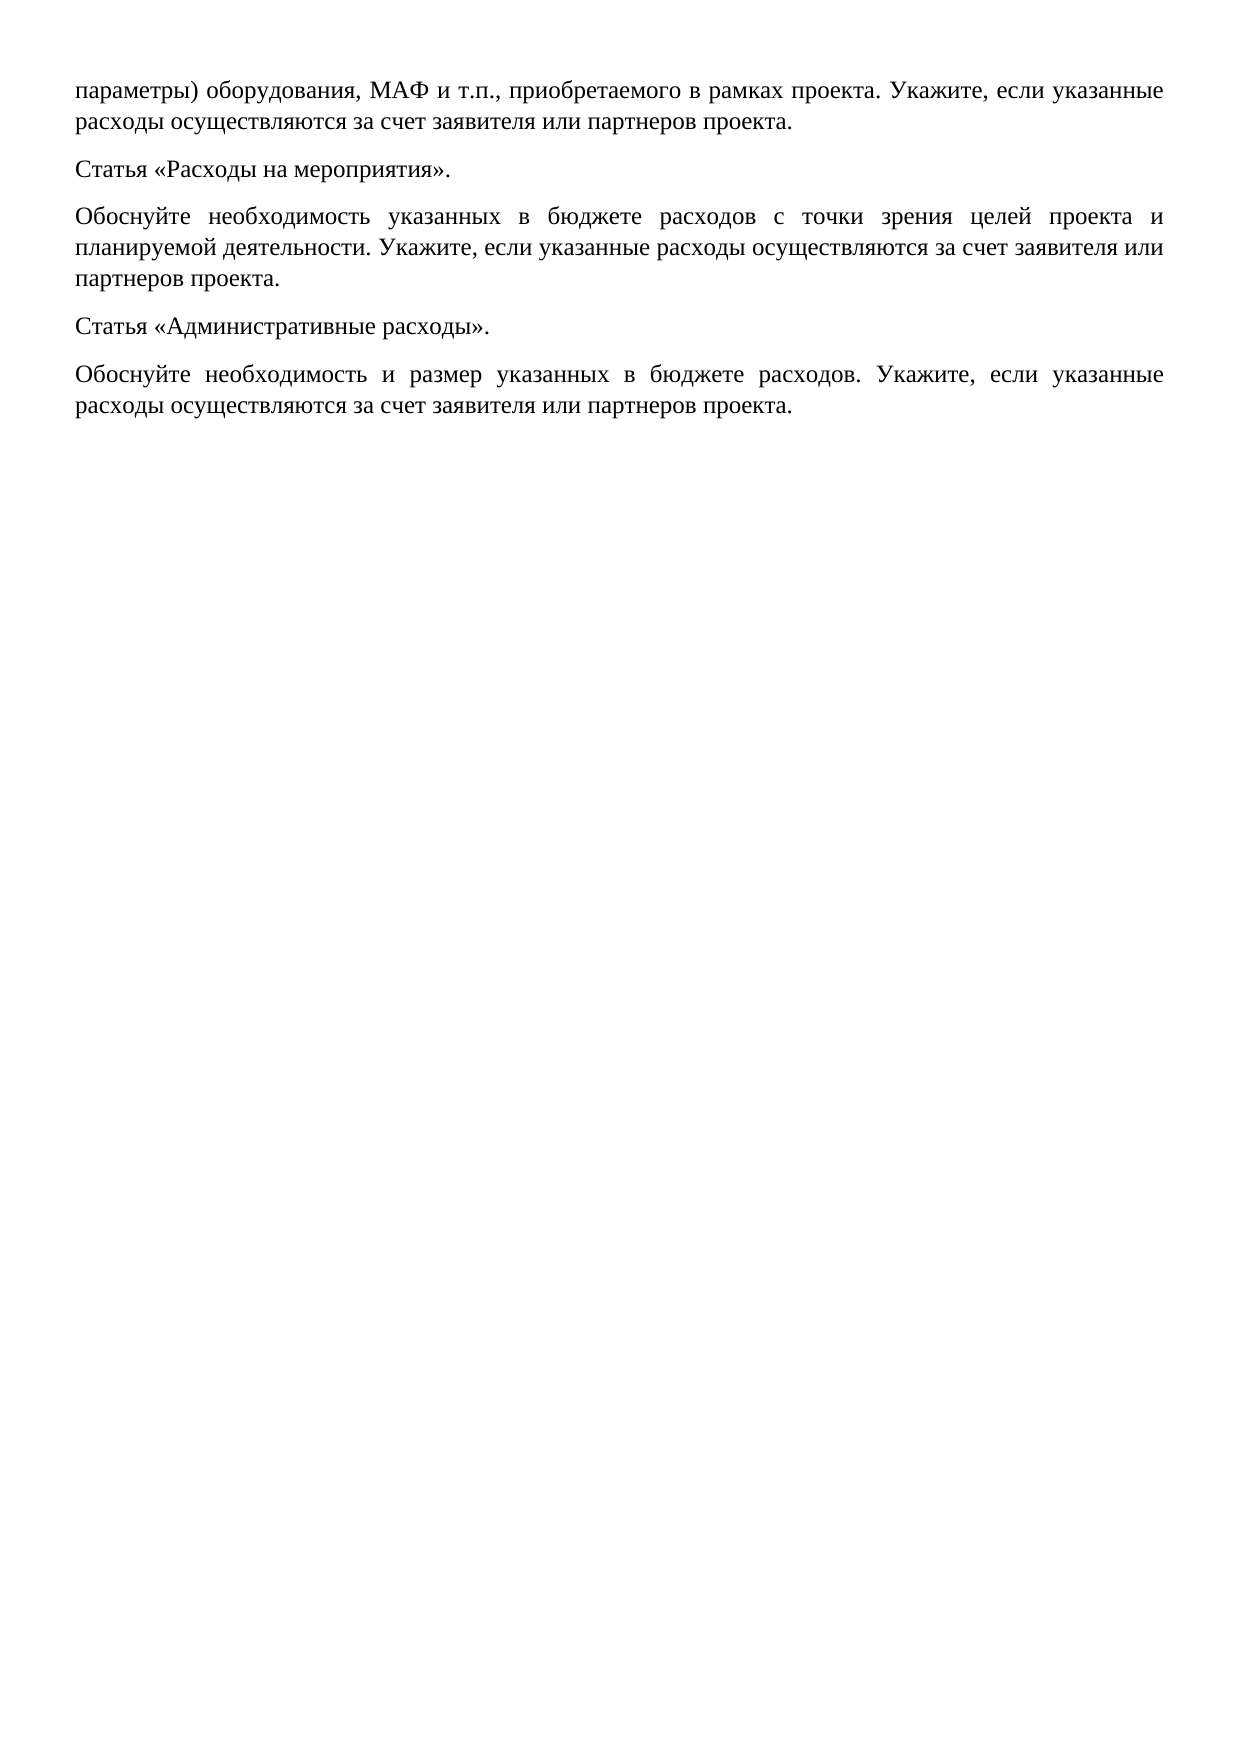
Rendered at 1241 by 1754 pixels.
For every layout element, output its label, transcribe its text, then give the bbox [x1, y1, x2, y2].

text Обоснуйте необходимость указанных в бюджете расходов с точки зрения целей проекта и планируемой деятельности. Укажите, если указанные расходы осуществляются за счет заявителя или партнеров проекта. [75, 201, 1165, 292]
text Обоснуйте необходимость и размер указанных в бюджете расходов. Укажите, если указанные расходы осуществляются за счет заявителя или партнеров проекта. [75, 359, 1165, 419]
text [75, 75, 1165, 135]
text Статья «Административные расходы». [75, 311, 1165, 340]
text Статья «Расходы на мероприятия». [75, 154, 1165, 182]
